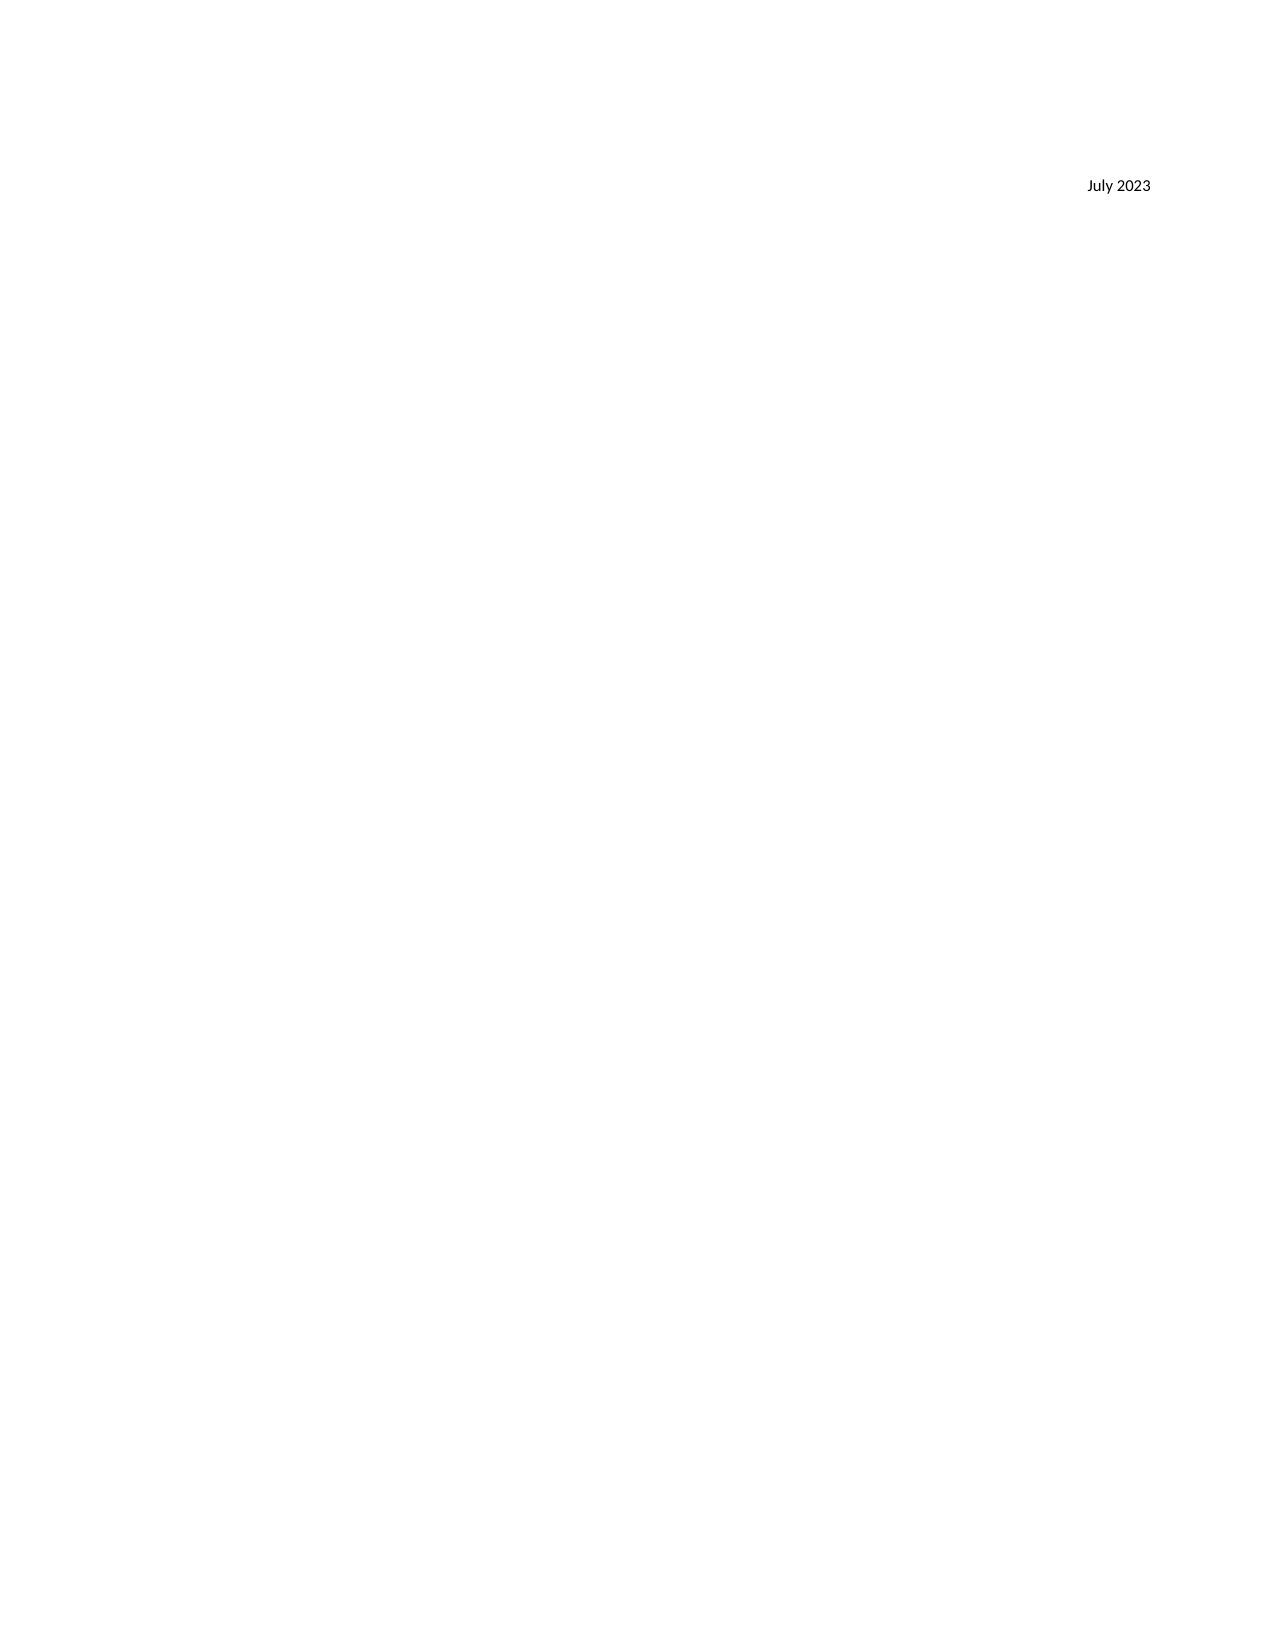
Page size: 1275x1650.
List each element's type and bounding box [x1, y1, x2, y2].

text [112, 150, 1162, 196]
